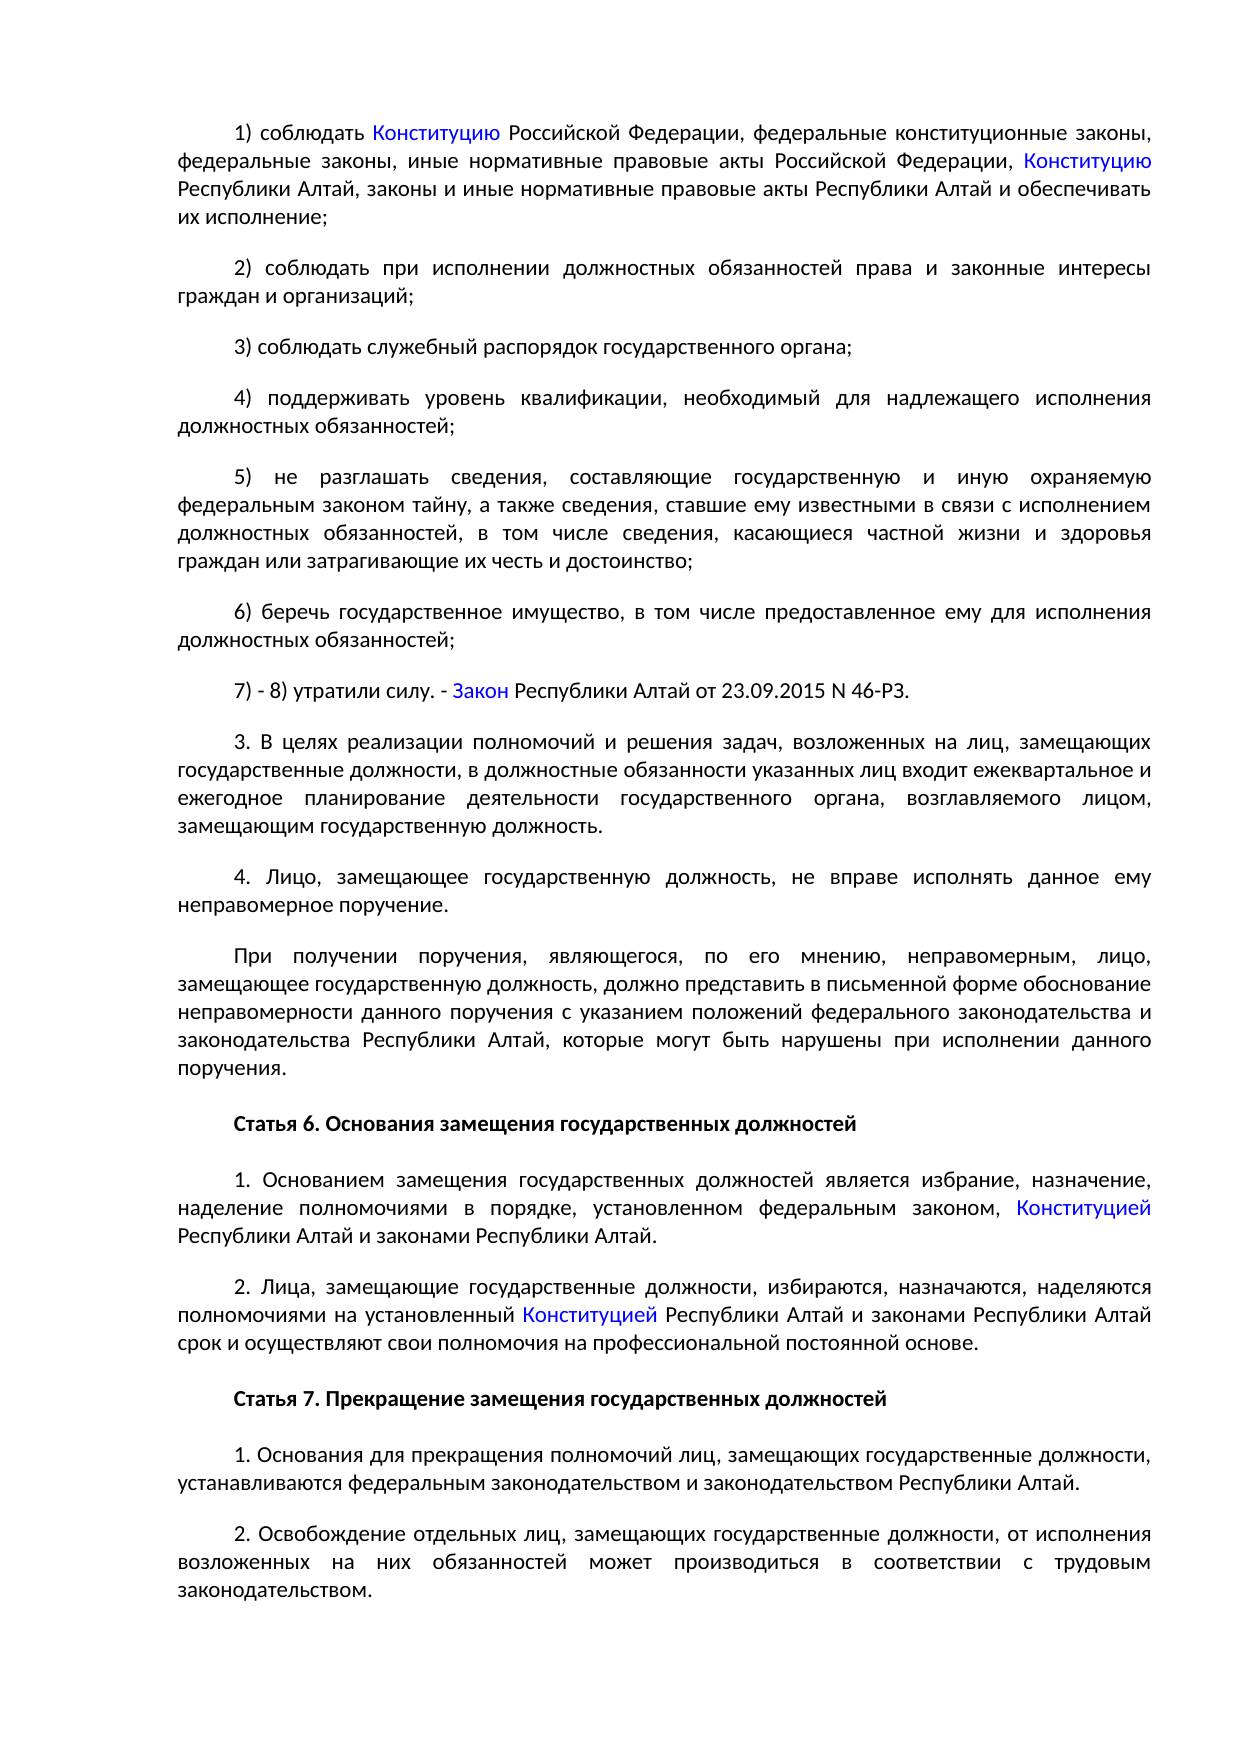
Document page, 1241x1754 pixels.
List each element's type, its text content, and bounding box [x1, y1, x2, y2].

text 1. Основанием замещения государственных должностей является избрание, назначение, наделение полномочиями в порядке, установленном федеральным законом, Конституцией Республики Алтай и законами Республики Алтай. [177, 1165, 1152, 1249]
text 1. Основания для прекращения полномочий лиц, замещающих государственные должности, устанавливаются федеральным законодательством и законодательством Республики Алтай. [177, 1440, 1152, 1496]
text 5) не разглашать сведения, составляющие государственную и иную охраняемую федеральным законом тайну, а также сведения, ставшие ему известными в связи с исполнением должностных обязанностей, в том числе сведения, касающиеся частной жизни и здоровья граждан или затрагивающие их честь и достоинство; [177, 462, 1152, 574]
text 4) поддерживать уровень квалификации, необходимый для надлежащего исполнения должностных обязанностей; [177, 383, 1152, 439]
text 3) соблюдать служебный распорядок государственного органа; [177, 332, 1152, 360]
text 2. Освобождение отдельных лиц, замещающих государственные должности, от исполнения возложенных на них обязанностей может производиться в соответствии с трудовым законодательством. [177, 1519, 1152, 1603]
text 7) - 8) утратили силу. - Закон Республики Алтай от 23.09.2015 N 46-РЗ. [177, 676, 1152, 704]
text 1) соблюдать Конституцию Российской Федерации, федеральные конституционные законы, федеральные законы, иные нормативные правовые акты Российской Федерации, Конституцию Республики Алтай, законы и иные нормативные правовые акты Республики Алтай и обеспечивать их исполнение; [177, 118, 1152, 230]
text При получении поручения, являющегося, по его мнению, неправомерным, лицо, замещающее государственную должность, должно представить в письменной форме обоснование неправомерности данного поручения с указанием положений федерального законодательства и законодательства Республики Алтай, которые могут быть нарушены при исполнении данного поручения. [177, 941, 1152, 1081]
title Статья 6. Основания замещения государственных должностей [177, 1109, 1152, 1137]
text 4. Лицо, замещающее государственную должность, не вправе исполнять данное ему неправомерное поручение. [177, 862, 1152, 918]
text 3. В целях реализации полномочий и решения задач, возложенных на лиц, замещающих государственные должности, в должностные обязанности указанных лиц входит ежеквартальное и ежегодное планирование деятельности государственного органа, возглавляемого лицом, замещающим государственную должность. [177, 727, 1152, 839]
text 2) соблюдать при исполнении должностных обязанностей права и законные интересы граждан и организаций; [177, 253, 1152, 309]
text 2. Лица, замещающие государственные должности, избираются, назначаются, наделяются полномочиями на установленный Конституцией Республики Алтай и законами Республики Алтай срок и осуществляют свои полномочия на профессиональной постоянной основе. [177, 1272, 1152, 1356]
title Статья 7. Прекращение замещения государственных должностей [177, 1384, 1152, 1412]
text 6) беречь государственное имущество, в том числе предоставленное ему для исполнения должностных обязанностей; [177, 597, 1152, 653]
